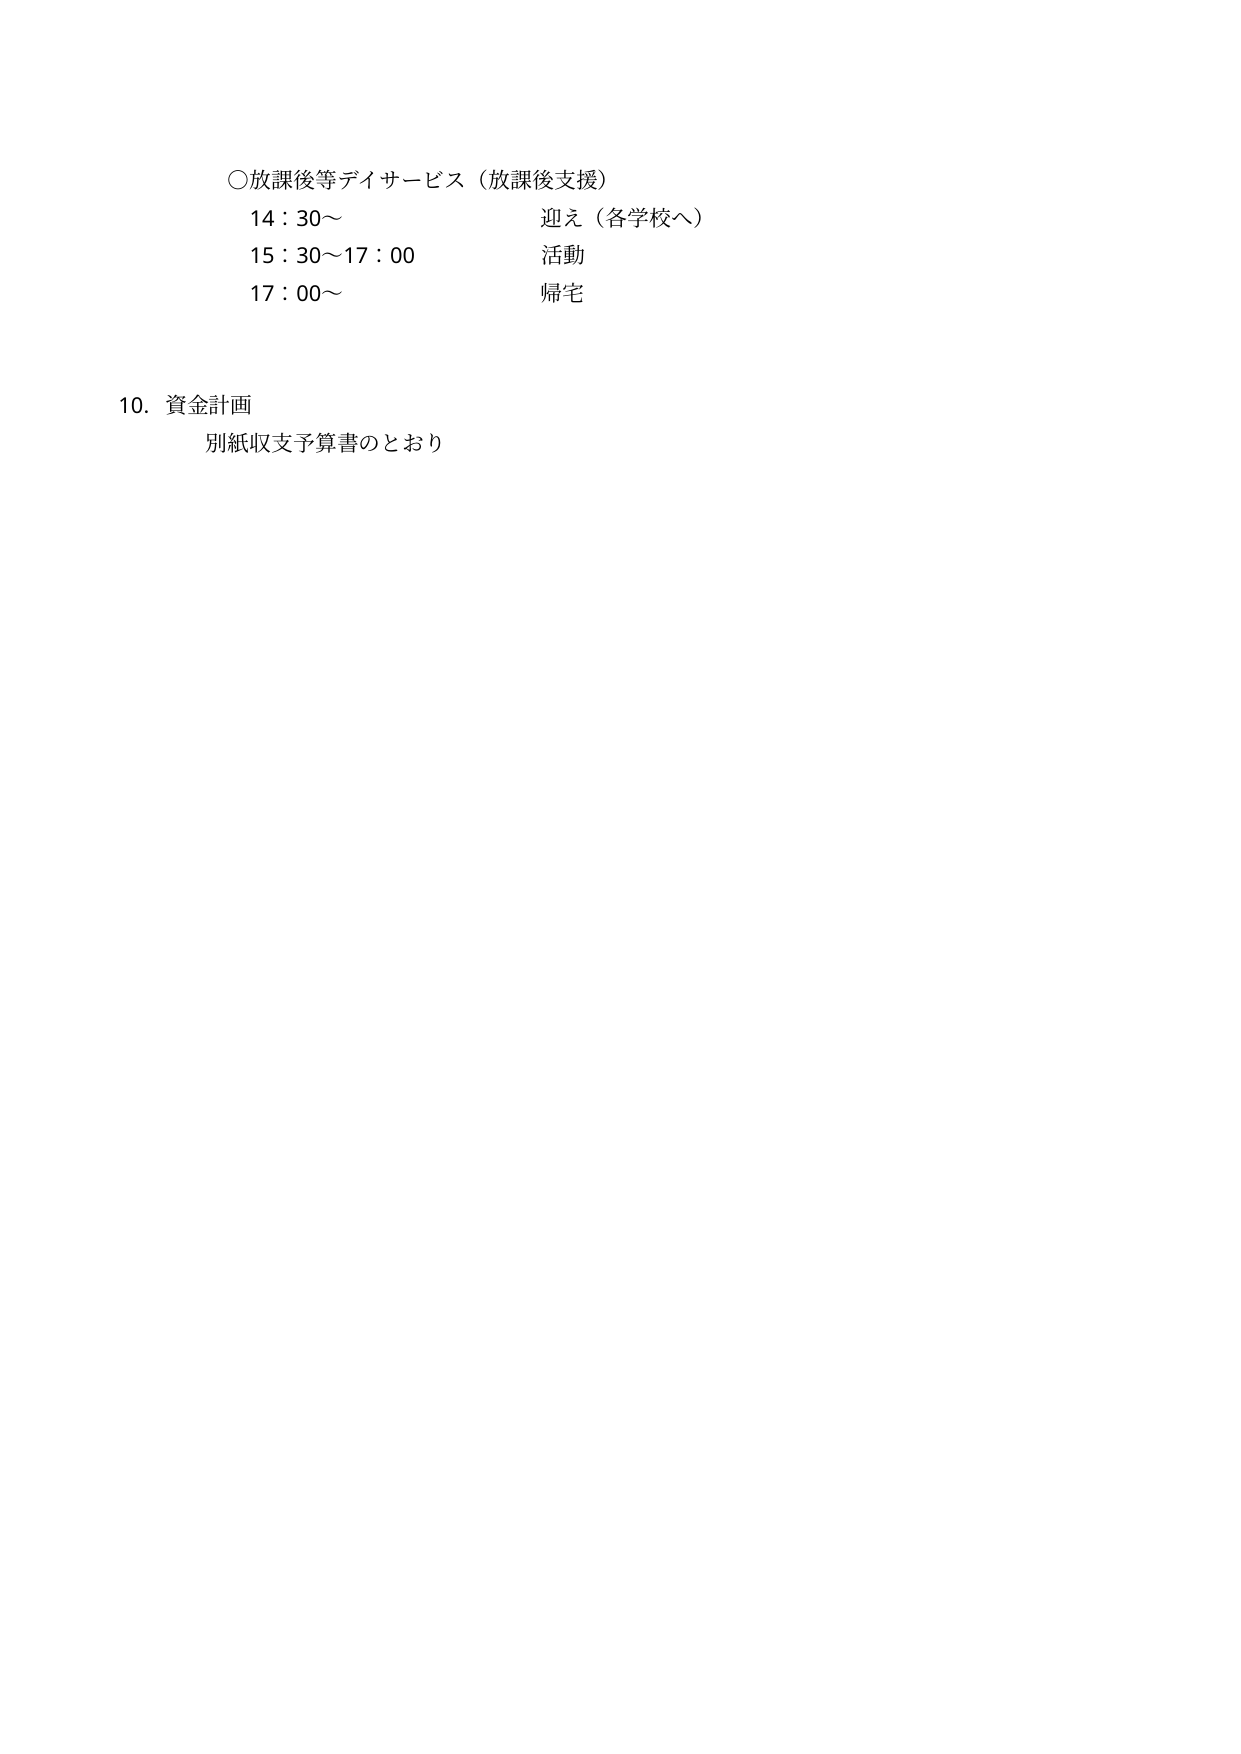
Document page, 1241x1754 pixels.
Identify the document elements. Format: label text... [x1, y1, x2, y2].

text 別紙収支予算書のとおり [118, 423, 1122, 461]
text 15：30～17：00 活動 [118, 236, 1122, 273]
text ○放課後等デイサービス（放課後支援） [118, 161, 1122, 198]
text 14：30～ 迎え（各学校へ） [118, 198, 1122, 236]
text 10．資金計画 [118, 386, 1122, 423]
text 17：00～ 帰宅 [118, 273, 1122, 311]
